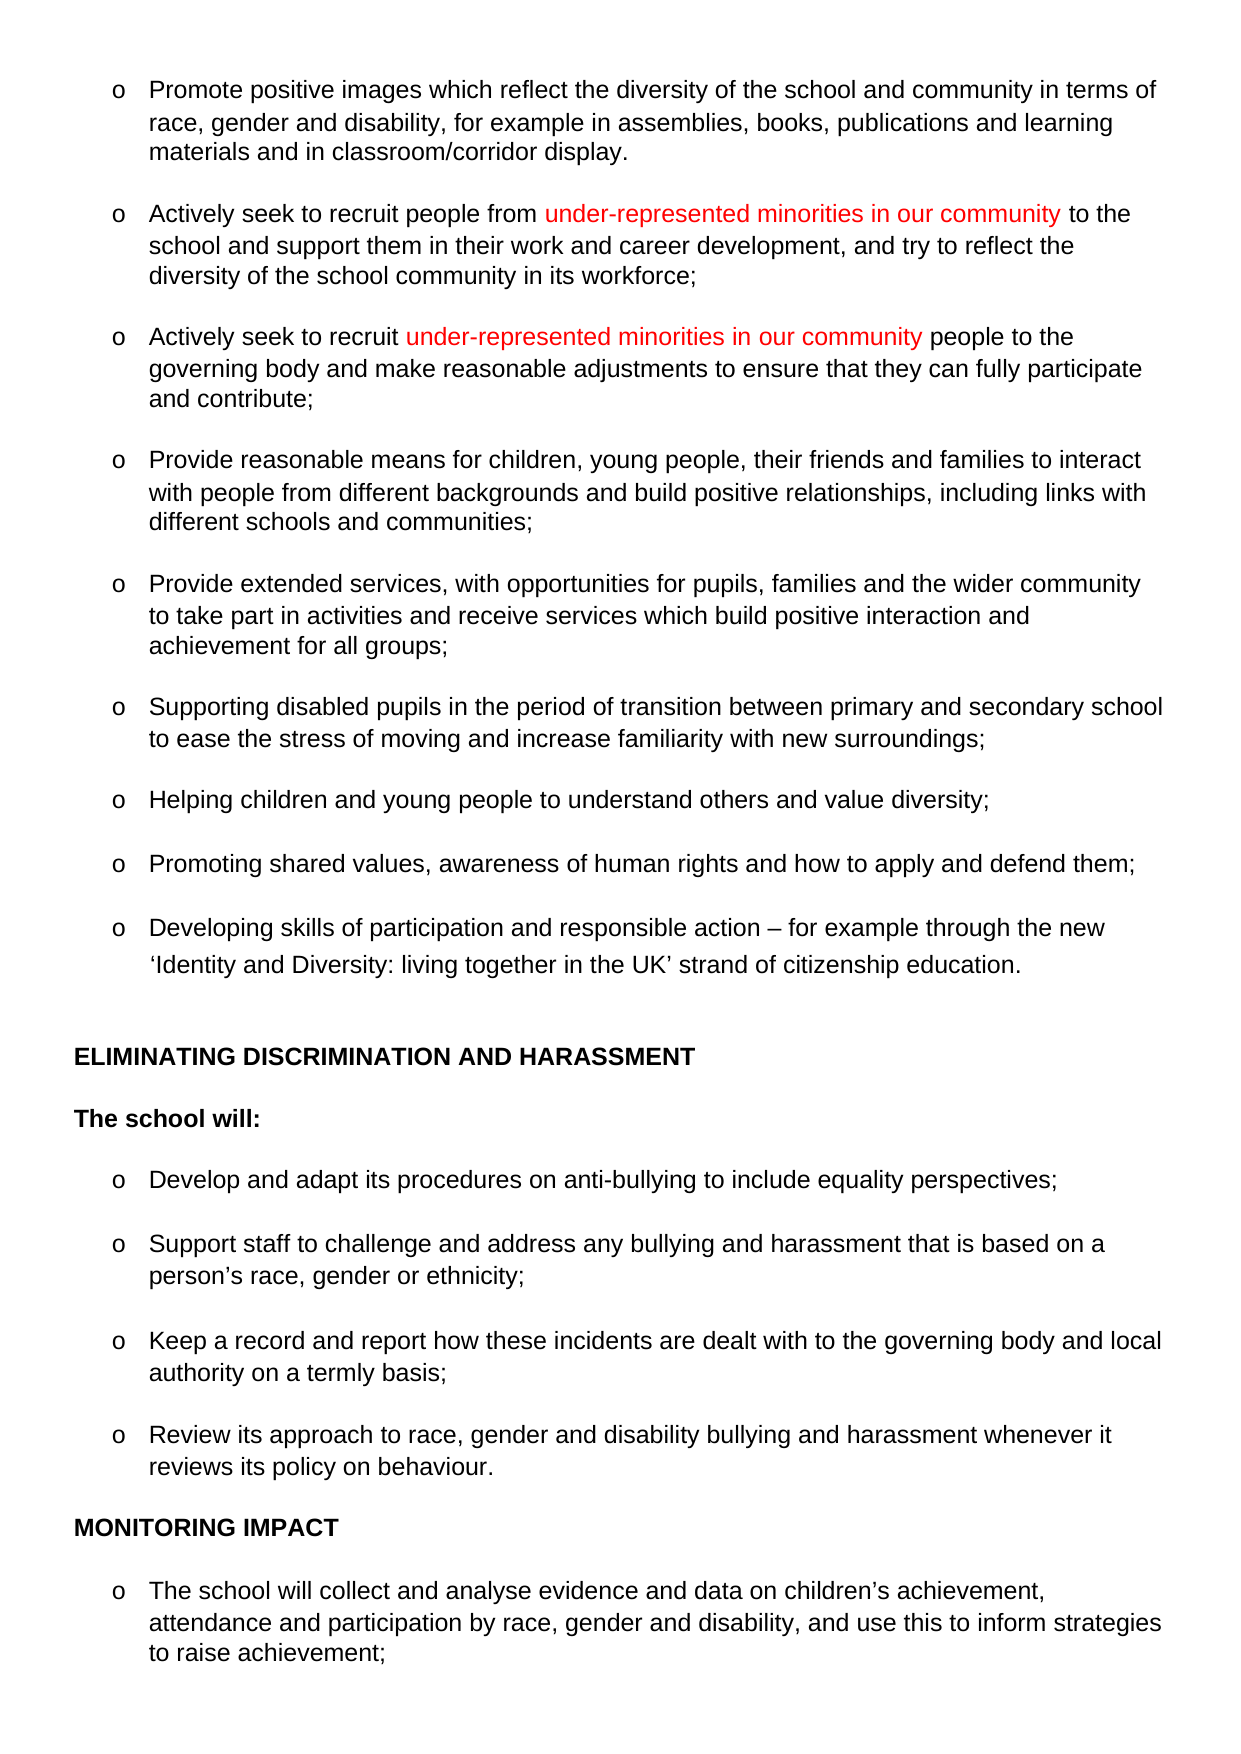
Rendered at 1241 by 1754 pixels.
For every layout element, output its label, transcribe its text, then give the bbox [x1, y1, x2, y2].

list Support staff to challenge and address any bullying and harassment that is based on a person’s race, gender or ethnicity; [111, 1229, 1165, 1289]
list Review its approach to race, gender and disability bullying and harassment whenever it reviews its policy on behaviour. [111, 1420, 1165, 1481]
list Developing skills of participation and responsible action – for example through the new [111, 913, 1165, 943]
list The school will collect and analyse evidence and data on children’s achievement, attendance and participation by race, gender and disability, and use this to inform strategies to raise achievement; [111, 1576, 1165, 1667]
list Provide reasonable means for children, young people, their friends and families to interact with people from different backgrounds and build positive relationships, including links with different schools and communities; [111, 445, 1165, 536]
list Promoting shared values, awareness of human rights and how to apply and defend them; [111, 849, 1165, 880]
subtitle ELIMINATING DISCRIMINATION AND HARASSMENT [73, 1042, 1166, 1071]
text ‘Identity and Diversity: living together in the UK’ strand of citizenship education. [150, 950, 1165, 979]
list Supporting disabled pupils in the period of transition between primary and secondary school to ease the stress of moving and increase familiarity with new surroundings; [111, 692, 1165, 753]
subtitle MONITORING IMPACT [73, 1513, 1166, 1542]
list Keep a record and report how these incidents are dealt with to the governing body and local authority on a termly basis; [111, 1326, 1165, 1387]
list Develop and adapt its procedures on anti-bullying to include equality perspectives; [111, 1165, 1165, 1196]
text The school will: [73, 1104, 1166, 1132]
list Provide extended services, with opportunities for pupils, families and the wider community to take part in activities and receive services which build positive interaction and achievement for all groups; [111, 569, 1165, 659]
list Actively seek to recruit under-represented minorities in our community people to the governing body and make reasonable adjustments to ensure that they can fully participate and contribute; [111, 322, 1165, 413]
list Actively seek to recruit people from under-represented minorities in our community to the school and support them in their work and career development, and try to reflect the diversity of the school community in its workforce; [111, 199, 1165, 289]
list Helping children and young people to understand others and value diversity; [111, 786, 1165, 816]
list Promote positive images which reflect the diversity of the school and community in terms of race, gender and disability, for example in assemblies, books, publications and learning materials and in classroom/corridor display. [111, 75, 1165, 166]
